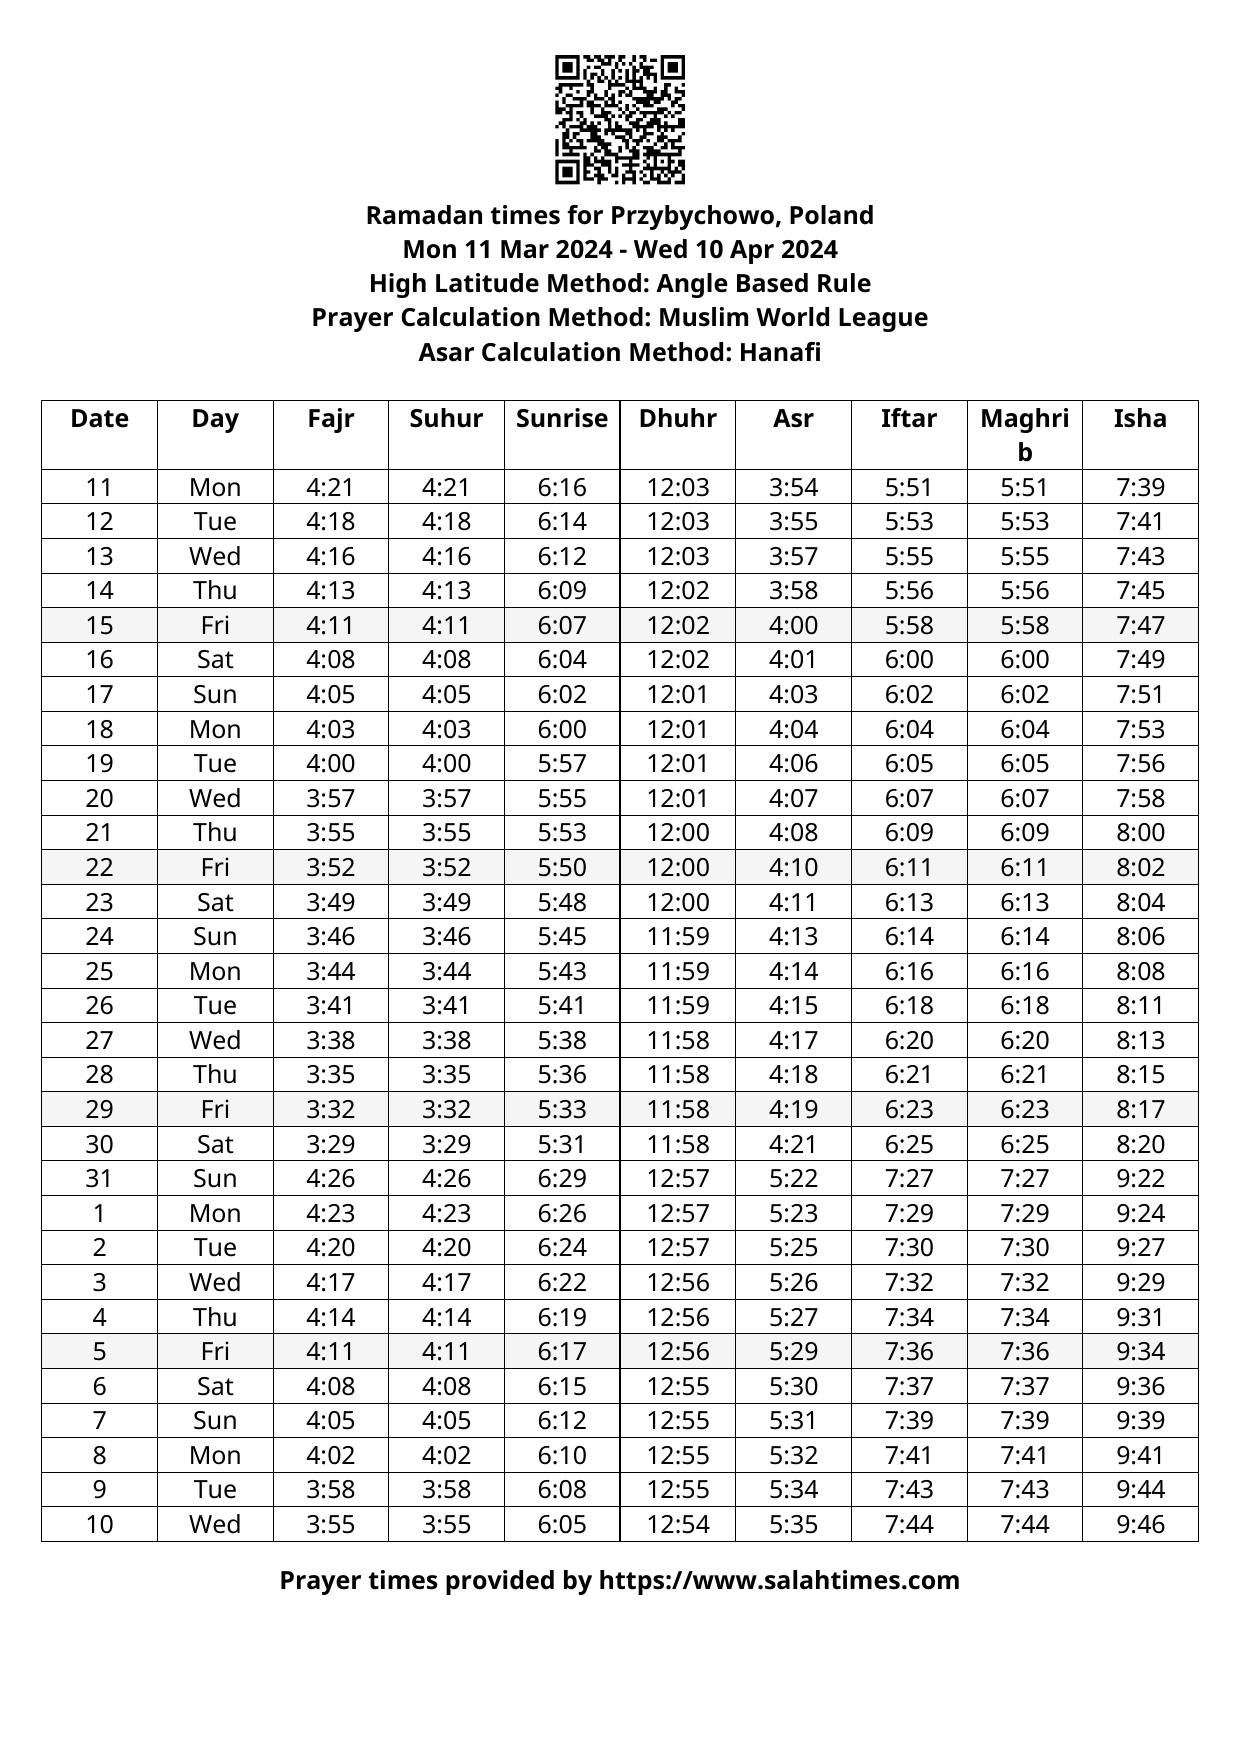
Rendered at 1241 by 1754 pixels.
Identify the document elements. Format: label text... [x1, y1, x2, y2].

table_cell 11:58 [621, 1023, 735, 1057]
table_cell 9:22 [1083, 1161, 1198, 1195]
table_cell 7:29 [968, 1196, 1082, 1229]
table_cell 12:02 [621, 574, 735, 607]
table_cell 6:22 [505, 1265, 619, 1299]
table_cell Mon [158, 1196, 273, 1229]
table_cell 8 [42, 1438, 157, 1472]
table_cell 6:04 [852, 712, 967, 745]
table_cell 5:23 [736, 1196, 851, 1229]
table_cell 20 [42, 781, 157, 814]
table_cell 3:57 [736, 539, 851, 572]
table_cell 6:25 [852, 1127, 967, 1160]
table_cell 6:21 [852, 1058, 967, 1091]
table_cell 4:01 [736, 643, 851, 676]
table_cell 6:04 [968, 712, 1082, 745]
table_cell 3:44 [389, 954, 504, 987]
table_cell 6:15 [505, 1369, 619, 1402]
table_cell 5:29 [736, 1334, 851, 1368]
table_cell 6:02 [968, 677, 1082, 711]
table_cell 4:00 [274, 746, 388, 780]
table_cell 6:12 [505, 1404, 619, 1437]
picture [542, 41, 699, 198]
table_cell 6:02 [505, 677, 619, 711]
table_cell 5 [42, 1334, 157, 1368]
table_cell 4:02 [389, 1438, 504, 1472]
table_cell 4:16 [389, 539, 504, 572]
table_cell 4:21 [389, 470, 504, 503]
table_cell 6:29 [505, 1161, 619, 1195]
table_cell 6:16 [505, 470, 619, 503]
table_cell 4:18 [274, 504, 388, 538]
table_cell 3:55 [274, 1507, 388, 1541]
table_cell 1 [42, 1196, 157, 1229]
table_cell Wed [158, 781, 273, 814]
table_cell 6:23 [968, 1092, 1082, 1126]
table_cell 12:03 [621, 504, 735, 538]
table_cell 8:02 [1083, 850, 1198, 884]
table_cell 7:27 [968, 1161, 1082, 1195]
table_cell Fri [158, 850, 273, 884]
table_cell 4:18 [736, 1058, 851, 1091]
table_cell 5:31 [505, 1127, 619, 1160]
table_cell 3:44 [274, 954, 388, 987]
table_cell 4:11 [274, 1334, 388, 1368]
table_cell 7:51 [1083, 677, 1198, 711]
table_cell 4:03 [736, 677, 851, 711]
table_cell 12:00 [621, 885, 735, 918]
table_cell 11 [42, 470, 157, 503]
table_cell 22 [42, 850, 157, 884]
table_cell Sun [158, 677, 273, 711]
table_cell 9 [42, 1473, 157, 1506]
table_cell 4:08 [274, 643, 388, 676]
table_cell 24 [42, 919, 157, 953]
table_cell 6:09 [852, 816, 967, 849]
table_cell 8:15 [1083, 1058, 1198, 1091]
table_cell 12:55 [621, 1404, 735, 1437]
table_cell Mon [158, 712, 273, 745]
table_cell 7:44 [852, 1507, 967, 1541]
table_cell 3:35 [389, 1058, 504, 1091]
table_cell 4:00 [389, 746, 504, 780]
table_cell 3:49 [274, 885, 388, 918]
table_cell 3:35 [274, 1058, 388, 1091]
table_cell 6:14 [968, 919, 1082, 953]
table_cell 3:32 [274, 1092, 388, 1126]
table_cell 3:46 [274, 919, 388, 953]
table_cell 3:55 [736, 504, 851, 538]
text Asar Calculation Method: Hanafi [42, 334, 1198, 368]
table_header Maghrib [968, 401, 1082, 469]
table_cell 21 [42, 816, 157, 849]
table_cell 4:05 [274, 677, 388, 711]
table_cell 3:38 [389, 1023, 504, 1057]
table_cell 7:29 [852, 1196, 967, 1229]
table_cell 11:59 [621, 919, 735, 953]
table_cell 7:43 [1083, 539, 1198, 572]
table_cell 28 [42, 1058, 157, 1091]
table_cell 5:32 [736, 1438, 851, 1472]
table_cell 6:26 [505, 1196, 619, 1229]
table_cell 4:08 [389, 1369, 504, 1402]
table_cell 4:14 [389, 1300, 504, 1333]
table_cell 3:54 [736, 470, 851, 503]
table_cell 13 [42, 539, 157, 572]
table_cell Wed [158, 539, 273, 572]
table_cell 6:08 [505, 1473, 619, 1506]
table_cell 5:41 [505, 989, 619, 1022]
table_cell 9:36 [1083, 1369, 1198, 1402]
table_cell 6:19 [505, 1300, 619, 1333]
table_cell Sat [158, 643, 273, 676]
table_cell 14 [42, 574, 157, 607]
table_cell 12:55 [621, 1369, 735, 1402]
table_cell 27 [42, 1023, 157, 1057]
table_cell 3:41 [389, 989, 504, 1022]
table_header Sunrise [505, 401, 619, 469]
table_cell Wed [158, 1265, 273, 1299]
table_cell 12:01 [621, 746, 735, 780]
table_cell 12:00 [621, 816, 735, 849]
table_cell 7:53 [1083, 712, 1198, 745]
table_cell 8:04 [1083, 885, 1198, 918]
table_cell 3:29 [274, 1127, 388, 1160]
table_header Date [42, 401, 157, 469]
table_cell 3:29 [389, 1127, 504, 1160]
table_cell 6:16 [968, 954, 1082, 987]
table_cell 6:16 [852, 954, 967, 987]
table_cell 4:14 [274, 1300, 388, 1333]
table_cell 6:13 [968, 885, 1082, 918]
table_cell 7 [42, 1404, 157, 1437]
table_cell 11:59 [621, 989, 735, 1022]
table_cell 12:57 [621, 1231, 735, 1264]
table_cell 9:44 [1083, 1473, 1198, 1506]
table_cell 9:41 [1083, 1438, 1198, 1472]
table_cell 7:32 [968, 1265, 1082, 1299]
table_cell 5:53 [968, 504, 1082, 538]
table_cell 3:55 [389, 816, 504, 849]
table_cell 5:55 [968, 539, 1082, 572]
table_cell 5:30 [736, 1369, 851, 1402]
table_header Isha [1083, 401, 1198, 469]
table_cell 3:58 [389, 1473, 504, 1506]
table_cell 9:46 [1083, 1507, 1198, 1541]
table_cell 6:10 [505, 1438, 619, 1472]
table_cell 23 [42, 885, 157, 918]
table_cell Sun [158, 1404, 273, 1437]
table_cell 4:21 [274, 470, 388, 503]
table_cell 4:15 [736, 989, 851, 1022]
table_cell 4:08 [389, 643, 504, 676]
table_cell 6:05 [852, 746, 967, 780]
table_cell 3:52 [389, 850, 504, 884]
table_cell 4:05 [389, 677, 504, 711]
table_cell 6:25 [968, 1127, 1082, 1160]
table_cell 3 [42, 1265, 157, 1299]
table_cell 8:17 [1083, 1092, 1198, 1126]
table_header Day [158, 401, 273, 469]
table_cell 5:51 [852, 470, 967, 503]
table_cell 5:50 [505, 850, 619, 884]
table_cell 6:21 [968, 1058, 1082, 1091]
table_cell 12:55 [621, 1473, 735, 1506]
table_cell 5:43 [505, 954, 619, 987]
table_cell 12:02 [621, 643, 735, 676]
table_cell 3:38 [274, 1023, 388, 1057]
table_cell 5:58 [968, 608, 1082, 642]
table_cell 7:30 [968, 1231, 1082, 1264]
table_cell 5:38 [505, 1023, 619, 1057]
table_cell 12:01 [621, 712, 735, 745]
table_cell 7:41 [968, 1438, 1082, 1472]
table_cell 12:03 [621, 539, 735, 572]
table_cell Thu [158, 1300, 273, 1333]
table_cell 5:51 [968, 470, 1082, 503]
table_cell 7:39 [968, 1404, 1082, 1437]
table_cell 5:25 [736, 1231, 851, 1264]
table_cell 8:11 [1083, 989, 1198, 1022]
table_cell 4:17 [274, 1265, 388, 1299]
table_cell 4:11 [736, 885, 851, 918]
table_cell 25 [42, 954, 157, 987]
table_cell 5:48 [505, 885, 619, 918]
table_cell 11:58 [621, 1127, 735, 1160]
table_cell 30 [42, 1127, 157, 1160]
table_cell Tue [158, 504, 273, 538]
table_cell 3:49 [389, 885, 504, 918]
table_cell 4:04 [736, 712, 851, 745]
table_cell 11:59 [621, 954, 735, 987]
table_cell Sat [158, 885, 273, 918]
table_cell 4:07 [736, 781, 851, 814]
table_cell Mon [158, 1438, 273, 1472]
table_cell 7:32 [852, 1265, 967, 1299]
table_cell 4:17 [736, 1023, 851, 1057]
table_cell 4:05 [389, 1404, 504, 1437]
table_cell 5:55 [852, 539, 967, 572]
table_cell 6:00 [968, 643, 1082, 676]
table_cell 6:14 [852, 919, 967, 953]
table_cell 12:57 [621, 1161, 735, 1195]
table_cell 5:35 [736, 1507, 851, 1541]
table_cell 6:07 [505, 608, 619, 642]
table_cell 6:07 [852, 781, 967, 814]
table_cell 9:24 [1083, 1196, 1198, 1229]
table_cell 3:57 [389, 781, 504, 814]
table_cell 18 [42, 712, 157, 745]
table_cell 7:41 [852, 1438, 967, 1472]
table_cell 4:02 [274, 1438, 388, 1472]
table_cell 5:36 [505, 1058, 619, 1091]
text High Latitude Method: Angle Based Rule [42, 266, 1198, 300]
table_cell 4:11 [389, 608, 504, 642]
table_header Dhuhr [621, 401, 735, 469]
table_cell 7:56 [1083, 746, 1198, 780]
table_cell 6:20 [852, 1023, 967, 1057]
table_cell 6:17 [505, 1334, 619, 1368]
table_cell 5:55 [505, 781, 619, 814]
table_cell 7:44 [968, 1507, 1082, 1541]
table_cell 7:34 [968, 1300, 1082, 1333]
table_cell 2 [42, 1231, 157, 1264]
text Prayer Calculation Method: Muslim World League [42, 300, 1198, 334]
table_cell Thu [158, 816, 273, 849]
table_cell 5:31 [736, 1404, 851, 1437]
table_cell 12:56 [621, 1300, 735, 1333]
table_cell 6:24 [505, 1231, 619, 1264]
table_cell 6:00 [852, 643, 967, 676]
table_cell 9:34 [1083, 1334, 1198, 1368]
table_cell Thu [158, 574, 273, 607]
table_cell Wed [158, 1507, 273, 1541]
table_cell Tue [158, 989, 273, 1022]
table_cell 4:26 [274, 1161, 388, 1195]
table_cell 8:08 [1083, 954, 1198, 987]
table_cell 5:58 [852, 608, 967, 642]
table_cell 12:02 [621, 608, 735, 642]
table_cell 10 [42, 1507, 157, 1541]
table_cell 3:52 [274, 850, 388, 884]
table_cell 6:23 [852, 1092, 967, 1126]
table_cell 4:21 [736, 1127, 851, 1160]
table_cell 4:03 [389, 712, 504, 745]
table_cell 3:55 [389, 1507, 504, 1541]
table_cell 6:11 [852, 850, 967, 884]
table_cell 4:08 [736, 816, 851, 849]
table_cell 5:57 [505, 746, 619, 780]
table_cell 3:58 [274, 1473, 388, 1506]
table_cell 5:33 [505, 1092, 619, 1126]
table_cell 7:43 [852, 1473, 967, 1506]
table_cell 6:11 [968, 850, 1082, 884]
table_cell 12:56 [621, 1334, 735, 1368]
table_cell Sun [158, 1161, 273, 1195]
table_cell 5:53 [852, 504, 967, 538]
table_cell Fri [158, 1334, 273, 1368]
table_cell 4:13 [736, 919, 851, 953]
table_cell 5:53 [505, 816, 619, 849]
table_cell 5:45 [505, 919, 619, 953]
table_cell 7:45 [1083, 574, 1198, 607]
table_cell 8:13 [1083, 1023, 1198, 1057]
table_cell Tue [158, 1231, 273, 1264]
table_cell 3:41 [274, 989, 388, 1022]
table_cell 4:06 [736, 746, 851, 780]
table_cell 29 [42, 1092, 157, 1126]
table_cell Sat [158, 1127, 273, 1160]
table_cell 5:26 [736, 1265, 851, 1299]
table_cell 7:27 [852, 1161, 967, 1195]
table_cell 5:34 [736, 1473, 851, 1506]
table_cell 4:13 [274, 574, 388, 607]
table_cell 7:30 [852, 1231, 967, 1264]
table_cell 4:20 [389, 1231, 504, 1264]
table_cell 4:00 [736, 608, 851, 642]
table_cell Sat [158, 1369, 273, 1402]
table_cell 11:58 [621, 1058, 735, 1091]
table_cell 12:03 [621, 470, 735, 503]
table_cell 6:09 [968, 816, 1082, 849]
text Mon 11 Mar 2024 - Wed 10 Apr 2024 [42, 232, 1198, 266]
table_cell Tue [158, 1473, 273, 1506]
table_cell 11:58 [621, 1092, 735, 1126]
table_cell 9:29 [1083, 1265, 1198, 1299]
table_cell 16 [42, 643, 157, 676]
table_cell 7:36 [852, 1334, 967, 1368]
table_cell 4:03 [274, 712, 388, 745]
table_cell 6:09 [505, 574, 619, 607]
table_cell 31 [42, 1161, 157, 1195]
table_cell 4:11 [274, 608, 388, 642]
table_cell 4:13 [389, 574, 504, 607]
table_cell 12:54 [621, 1507, 735, 1541]
table_cell 7:34 [852, 1300, 967, 1333]
table_cell 4:11 [389, 1334, 504, 1368]
table_cell 7:37 [852, 1369, 967, 1402]
table_cell 4:10 [736, 850, 851, 884]
table_cell 4:26 [389, 1161, 504, 1195]
table_cell 3:32 [389, 1092, 504, 1126]
table_cell 12 [42, 504, 157, 538]
table_cell 9:27 [1083, 1231, 1198, 1264]
table_cell 6:04 [505, 643, 619, 676]
table_cell 7:37 [968, 1369, 1082, 1402]
table_cell 4:19 [736, 1092, 851, 1126]
table_cell 8:20 [1083, 1127, 1198, 1160]
table_cell 6:07 [968, 781, 1082, 814]
table_cell 12:00 [621, 850, 735, 884]
table_cell 6:05 [505, 1507, 619, 1541]
table_cell 7:36 [968, 1334, 1082, 1368]
table_cell 7:41 [1083, 504, 1198, 538]
text Prayer times provided by https://www.salahtimes.com [42, 1563, 1198, 1597]
table_cell 4:23 [389, 1196, 504, 1229]
table_cell 6:12 [505, 539, 619, 572]
table_cell 6:20 [968, 1023, 1082, 1057]
table_cell 4:08 [274, 1369, 388, 1402]
table_cell 5:56 [852, 574, 967, 607]
table_cell 12:01 [621, 781, 735, 814]
table_cell 6:18 [852, 989, 967, 1022]
table_cell 6:13 [852, 885, 967, 918]
table_cell 7:47 [1083, 608, 1198, 642]
table_cell 12:55 [621, 1438, 735, 1472]
table_cell 5:27 [736, 1300, 851, 1333]
table_cell 4:14 [736, 954, 851, 987]
table_cell 3:57 [274, 781, 388, 814]
table_cell 6:02 [852, 677, 967, 711]
table_cell Tue [158, 746, 273, 780]
table_cell 6:00 [505, 712, 619, 745]
table_cell 3:58 [736, 574, 851, 607]
table_cell 5:22 [736, 1161, 851, 1195]
table_cell 4:18 [389, 504, 504, 538]
table_cell 8:00 [1083, 816, 1198, 849]
table_cell 6:05 [968, 746, 1082, 780]
table_cell Sun [158, 919, 273, 953]
table_cell 4 [42, 1300, 157, 1333]
table_cell 5:56 [968, 574, 1082, 607]
table_cell 12:56 [621, 1265, 735, 1299]
table_header Asr [736, 401, 851, 469]
table_cell Fri [158, 608, 273, 642]
table_cell 15 [42, 608, 157, 642]
table_cell 4:20 [274, 1231, 388, 1264]
table_cell 7:39 [852, 1404, 967, 1437]
table_cell 4:23 [274, 1196, 388, 1229]
table_cell 4:16 [274, 539, 388, 572]
table_cell Mon [158, 470, 273, 503]
text Ramadan times for Przybychowo, Poland [42, 198, 1198, 232]
table_header Suhur [389, 401, 504, 469]
table_cell 4:17 [389, 1265, 504, 1299]
table_cell 7:58 [1083, 781, 1198, 814]
table_cell Thu [158, 1058, 273, 1091]
table_cell 6:18 [968, 989, 1082, 1022]
table_cell 9:31 [1083, 1300, 1198, 1333]
table_cell 19 [42, 746, 157, 780]
table_cell 7:49 [1083, 643, 1198, 676]
table_cell 8:06 [1083, 919, 1198, 953]
table_header Iftar [852, 401, 967, 469]
table_header Fajr [274, 401, 388, 469]
table_cell 4:05 [274, 1404, 388, 1437]
table_cell Mon [158, 954, 273, 987]
table_cell 17 [42, 677, 157, 711]
table_cell 6:14 [505, 504, 619, 538]
table_cell Fri [158, 1092, 273, 1126]
table_cell 7:43 [968, 1473, 1082, 1506]
table_cell 26 [42, 989, 157, 1022]
table_cell 12:01 [621, 677, 735, 711]
table_cell 7:39 [1083, 470, 1198, 503]
table_cell 3:55 [274, 816, 388, 849]
table_cell 12:57 [621, 1196, 735, 1229]
table_cell 3:46 [389, 919, 504, 953]
table_cell 6 [42, 1369, 157, 1402]
table_cell 9:39 [1083, 1404, 1198, 1437]
table_cell Wed [158, 1023, 273, 1057]
